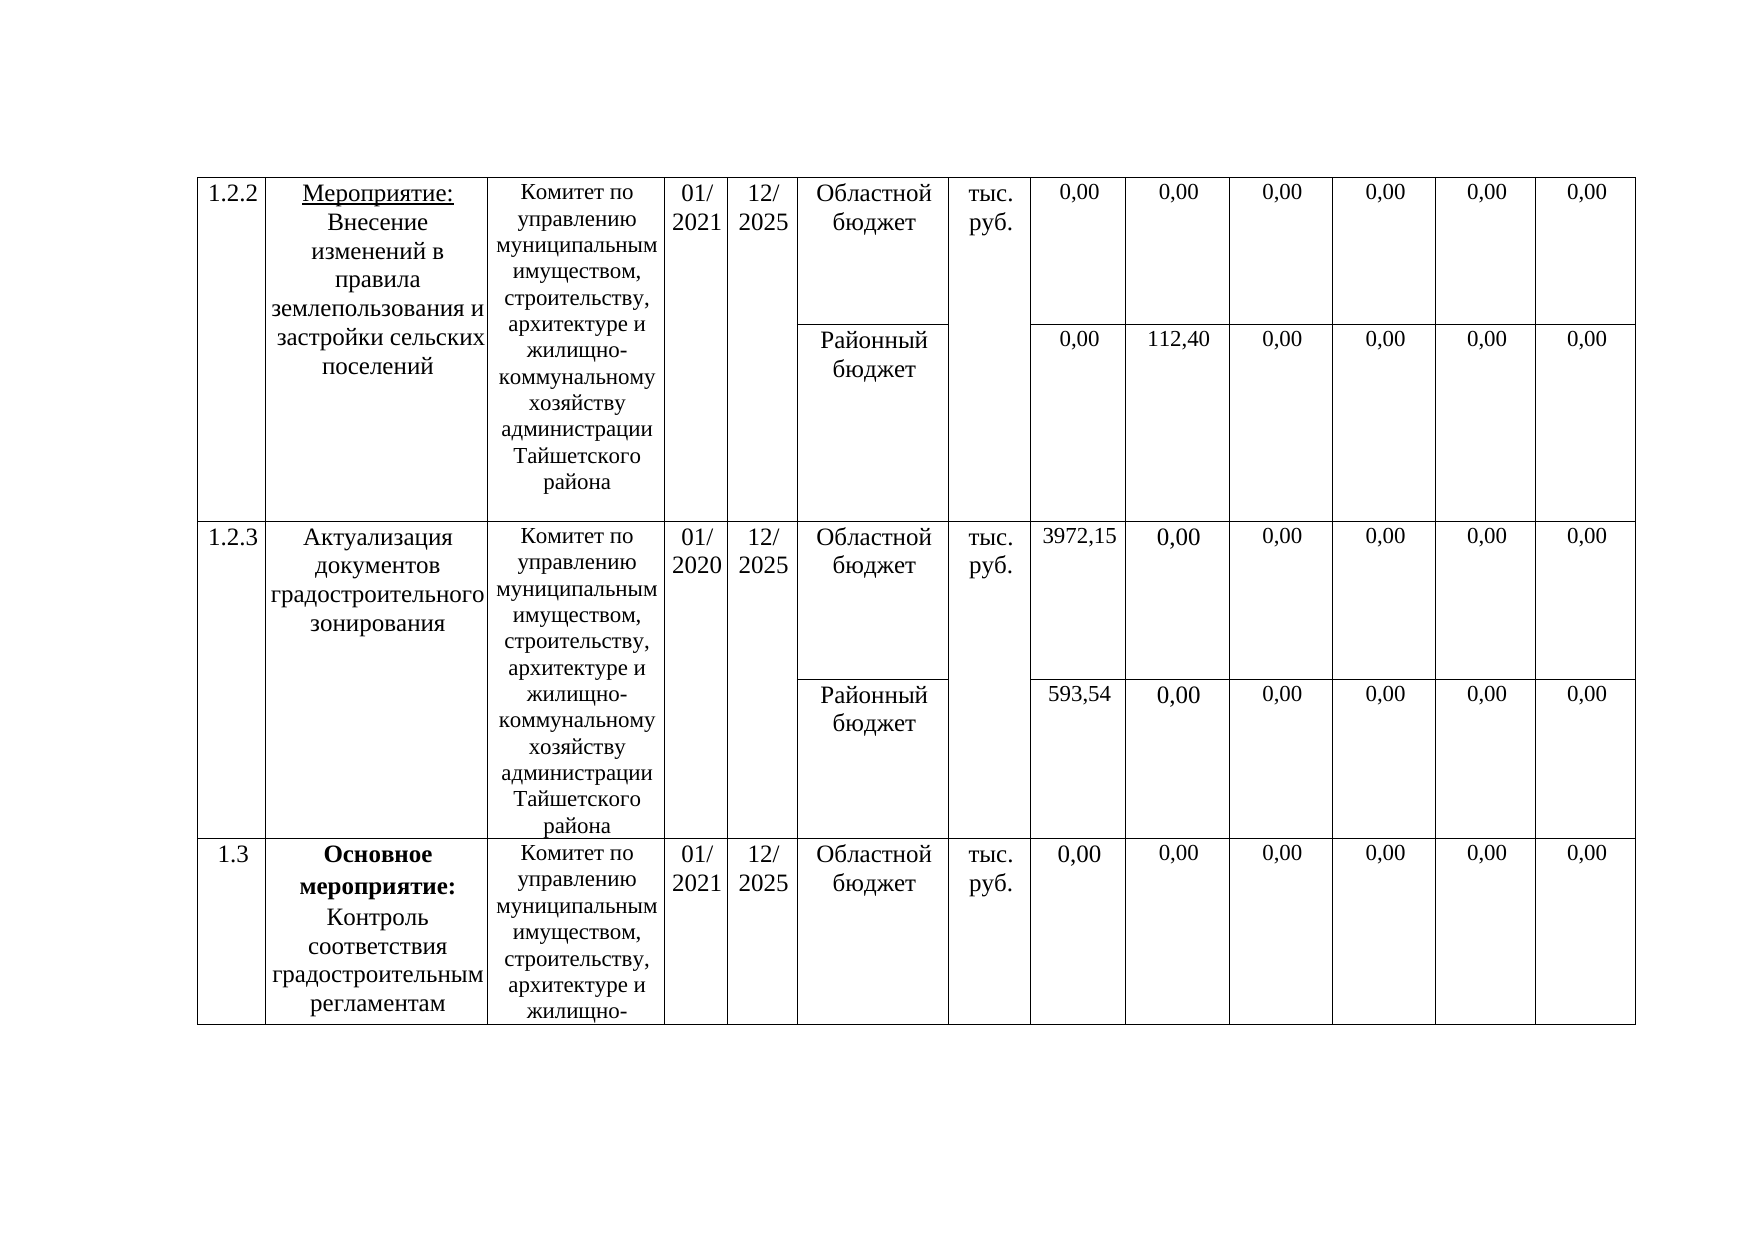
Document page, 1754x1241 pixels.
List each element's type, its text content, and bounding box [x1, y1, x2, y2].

table_cell Мероприятие: Внесение изменений в правила землепользования и застройки сельских поселений [266, 178, 487, 521]
table_cell 0,00 [1230, 325, 1332, 521]
table_cell 0,00 [1126, 178, 1229, 324]
table_cell 0,00 [1536, 680, 1635, 838]
table_cell 0,00 [1333, 178, 1435, 324]
table_cell 0,00 [1126, 839, 1229, 1024]
table_cell 0,00 [1436, 522, 1535, 679]
table_cell 01/ 2021 [665, 839, 727, 1024]
table_cell 0,00 [1031, 178, 1125, 324]
table_cell 0,00 [1436, 178, 1535, 324]
table_cell Областной бюджет [798, 839, 948, 1024]
table_cell 1.2.3 [198, 522, 265, 838]
table_cell Актуализация документов градостроительного зонирования [266, 522, 487, 838]
table_cell 0,00 [1031, 325, 1125, 521]
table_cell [488, 839, 664, 1024]
table_cell 0,00 [1333, 680, 1435, 838]
table_cell тыс. руб. [949, 178, 1030, 521]
table_cell 0,00 [1436, 325, 1535, 521]
table_cell 0,00 [1536, 325, 1635, 521]
table_cell 12/ 2025 [728, 178, 797, 521]
table_cell 1.3 [198, 839, 265, 1024]
table_cell Областной бюджет [798, 178, 948, 324]
table_cell 01/ 2020 [665, 522, 727, 838]
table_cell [488, 178, 664, 521]
table_cell Областной бюджет [798, 522, 948, 679]
table_cell 0,00 [1031, 839, 1125, 1024]
table_cell 0,00 [1126, 680, 1229, 838]
table_cell 0,00 [1126, 522, 1229, 679]
table_cell 12/ 2025 [728, 839, 797, 1024]
table_cell 3972,15 [1031, 522, 1125, 679]
table_cell 0,00 [1436, 680, 1535, 838]
table_cell 593,54 [1031, 680, 1125, 838]
table_cell 0,00 [1333, 839, 1435, 1024]
table_cell 01/ 2021 [665, 178, 727, 521]
table_cell 0,00 [1333, 522, 1435, 679]
table_cell 112,40 [1126, 325, 1229, 521]
table_cell 0,00 [1536, 522, 1635, 679]
table_cell 0,00 [1536, 178, 1635, 324]
table_cell 0,00 [1230, 680, 1332, 838]
table_cell 1.2.2 [198, 178, 265, 521]
table_cell 0,00 [1230, 522, 1332, 679]
table_cell 0,00 [1536, 839, 1635, 1024]
table_cell 0,00 [1230, 839, 1332, 1024]
table_cell 0,00 [1230, 178, 1332, 324]
table_cell 0,00 [1436, 839, 1535, 1024]
table_cell Районный бюджет [798, 325, 948, 521]
table_cell Комитет по управлению муниципальным имуществом, строительству, архитектуре и жилищно-коммунальному хозяйству администрации Тайшетского района [488, 522, 664, 838]
table_cell 0,00 [1333, 325, 1435, 521]
table_cell 12/ 2025 [728, 522, 797, 838]
table_cell тыс. руб. [949, 522, 1030, 838]
table_cell тыс. руб. [949, 839, 1030, 1024]
table_cell Районный бюджет [798, 680, 948, 838]
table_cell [266, 839, 487, 1024]
